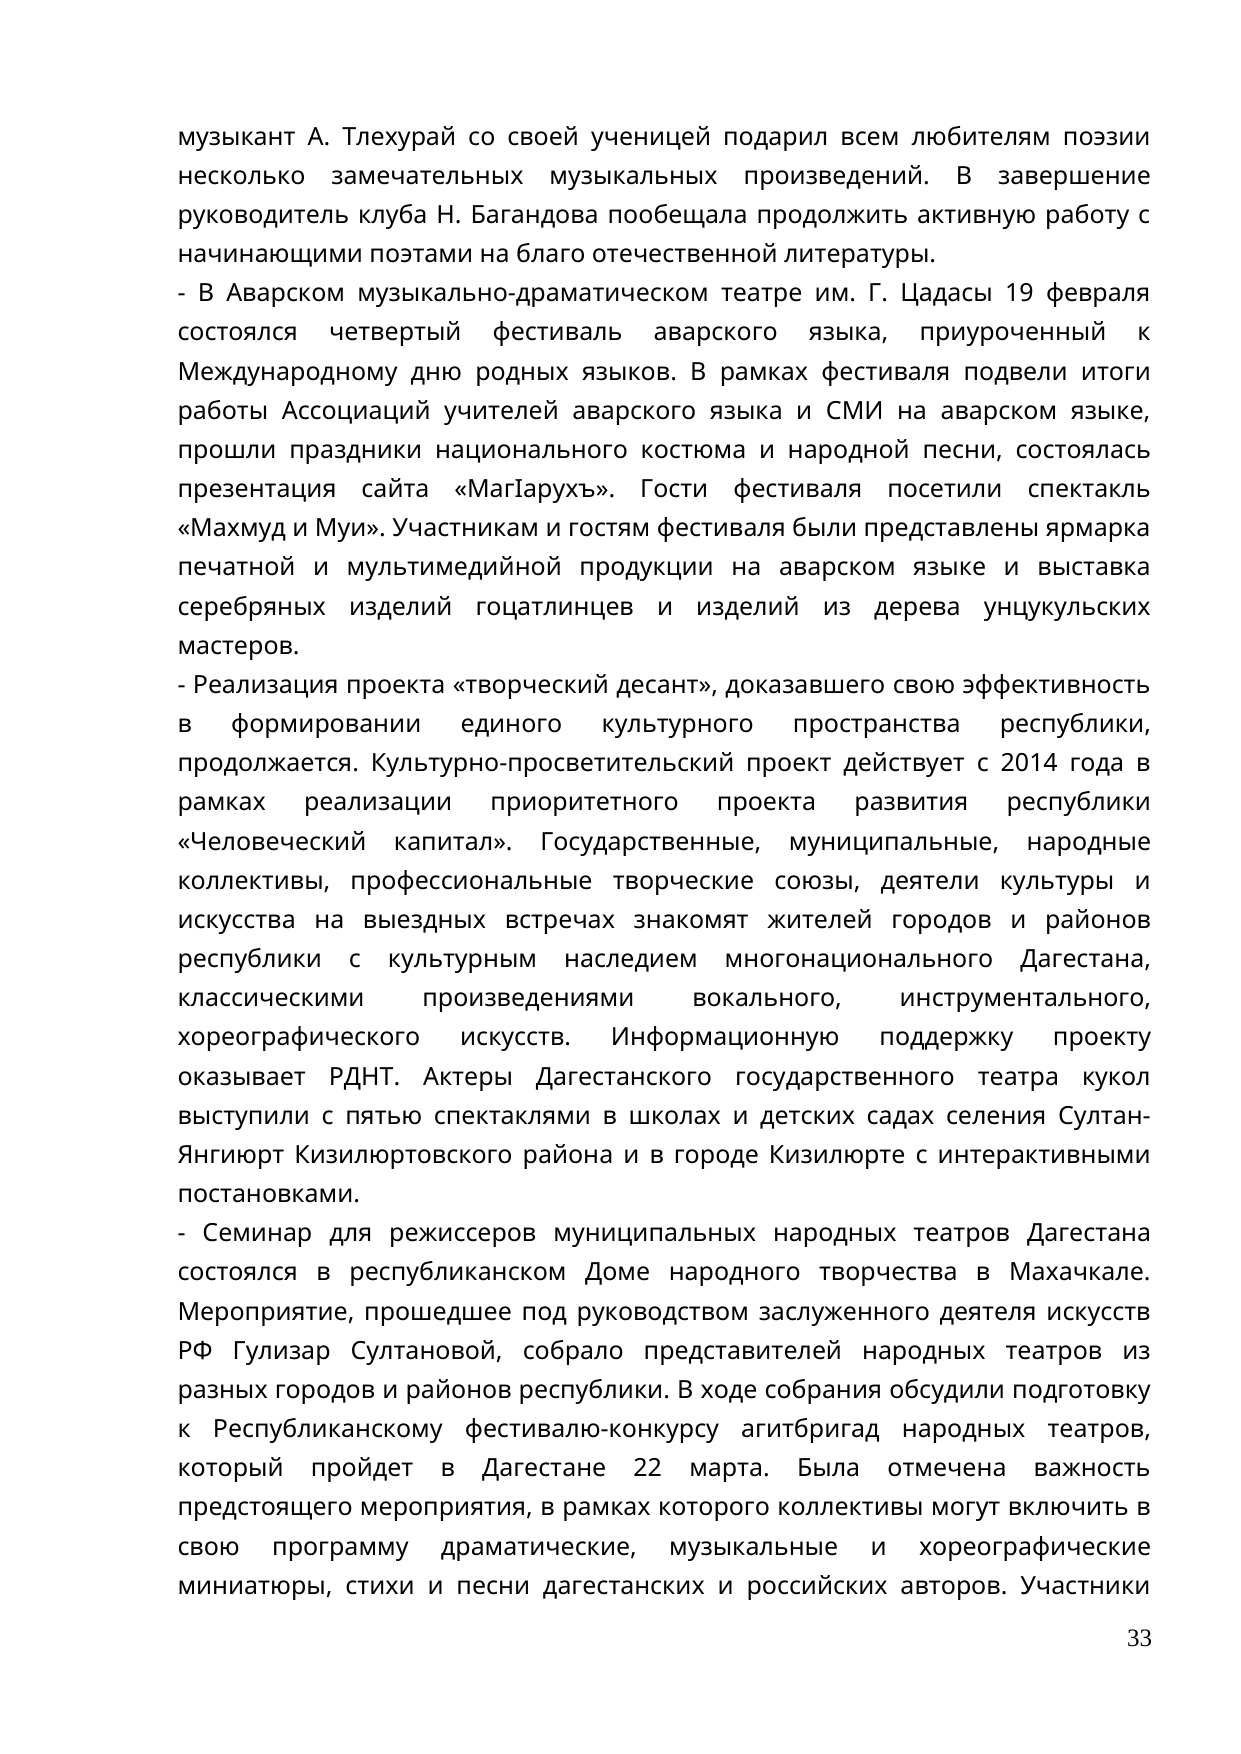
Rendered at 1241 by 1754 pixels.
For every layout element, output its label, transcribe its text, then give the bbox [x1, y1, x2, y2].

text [177, 118, 1152, 270]
text - Реализация проекта «творческий десант», доказавшего свою эффективность в формировании единого культурного пространства республики, продолжается. Культурно-просветительский проект действует с 2014 года в рамках реализации приоритетного проекта развития республики «Человеческий капитал». Государственные, муниципальные, народные коллективы, профессиональные творческие союзы, деятели культуры и искусства на выездных встречах знакомят жителей городов и районов республики с культурным наследием многонационального Дагестана, классическими произведениями вокального, инструментального, хореографического искусств. Информационную поддержку проекту оказывает РДНТ. Актеры Дагестанского государственного театра кукол выступили с пятью спектаклями в школах и детских садах селения Султан-Янгиюрт Кизилюртовского района и в городе Кизилюрте с интерактивными постановками. [177, 666, 1152, 1210]
text - В Аварском музыкально-драматическом театре им. Г. Цадасы 19 февраля состоялся четвертый фестиваль аварского языка, приуроченный к Международному дню родных языков. В рамках фестиваля подвели итоги работы Ассоциаций учителей аварского языка и СМИ на аварском языке, прошли праздники национального костюма и народной песни, состоялась презентация сайта «МагIарухъ». Гости фестиваля посетили спектакль «Махмуд и Муи». Участникам и гостям фестиваля были представлены ярмарка печатной и мультимедийной продукции на аварском языке и выставка серебряных изделий гоцатлинцев и изделий из дерева унцукульских мастеров. [177, 275, 1152, 661]
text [177, 1215, 1152, 1601]
